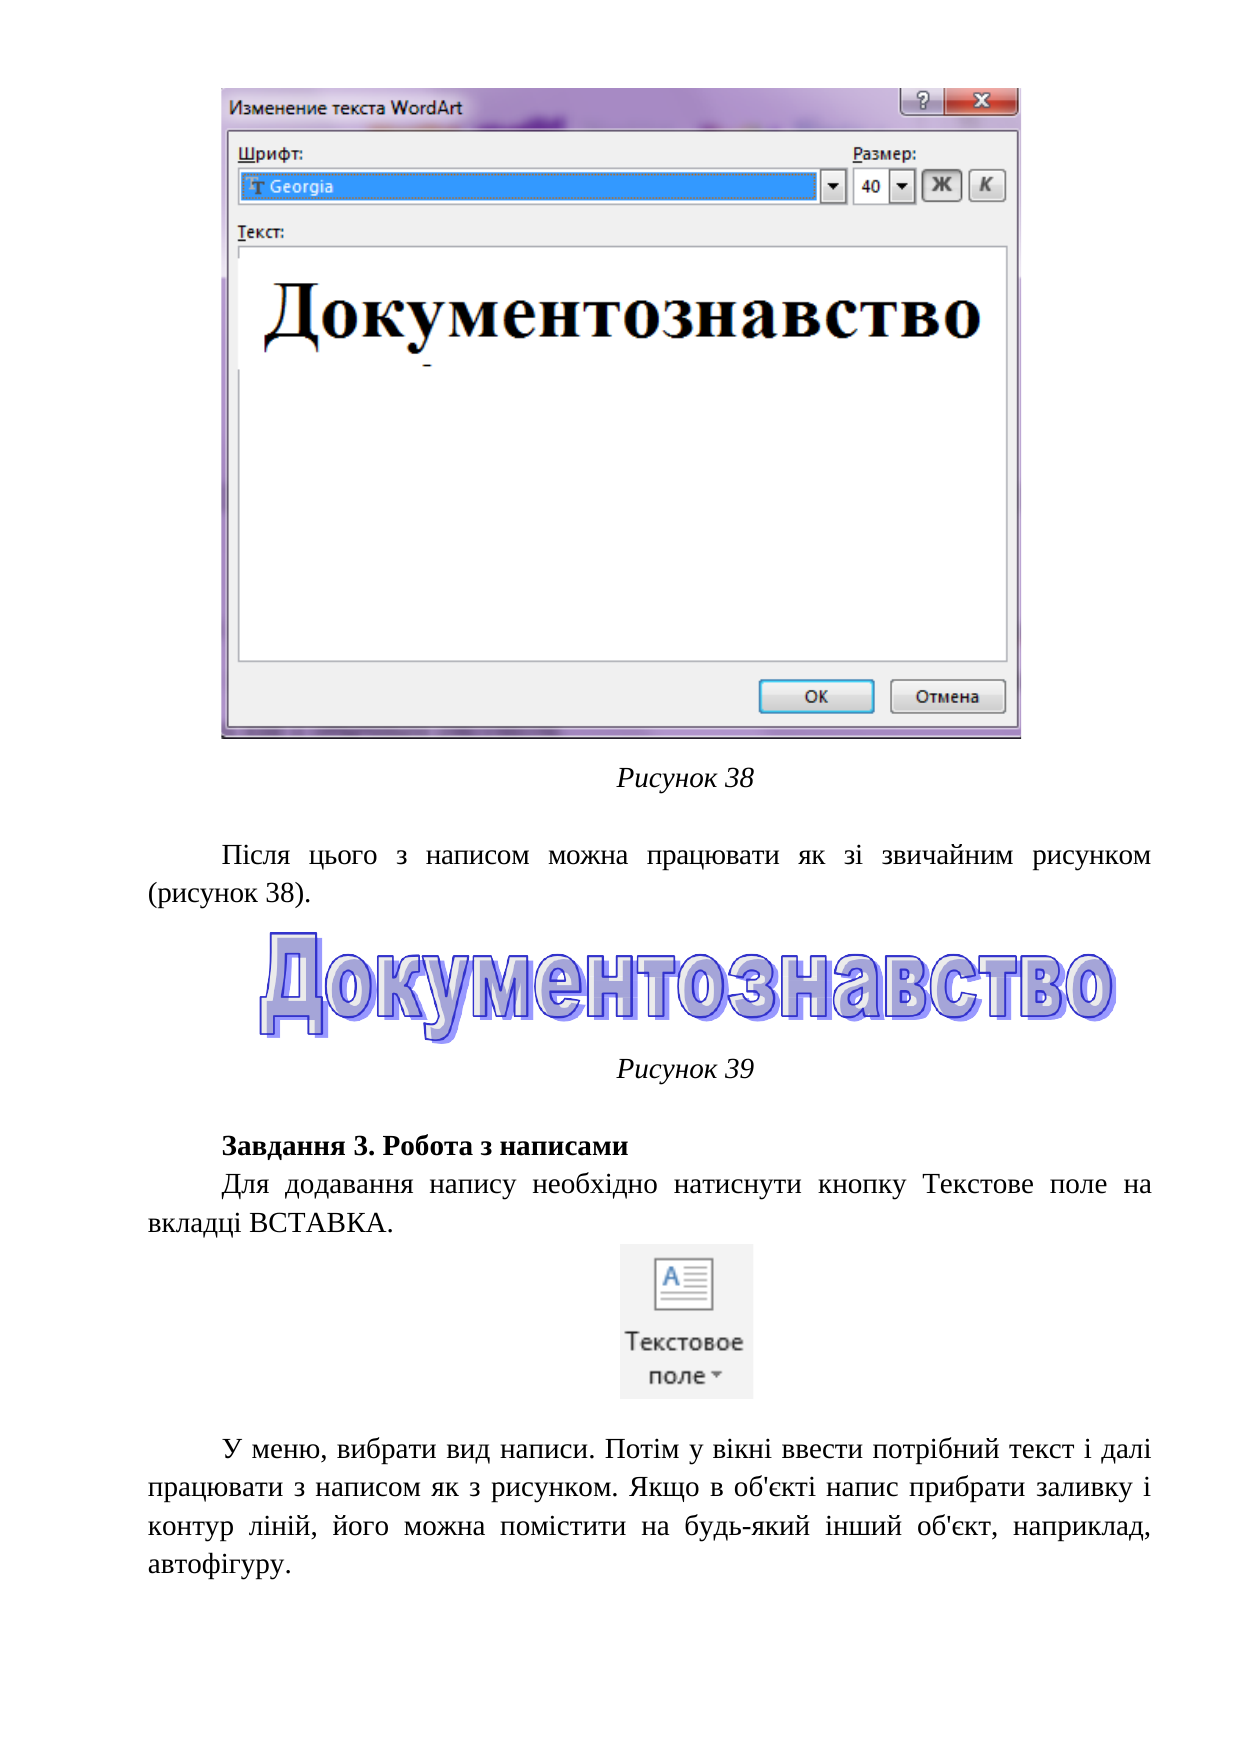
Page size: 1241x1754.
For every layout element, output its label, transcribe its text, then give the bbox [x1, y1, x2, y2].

text Для додавання напису необхідно натиснути кнопку Текстове поле на вкладці ВСТАВКА. [148, 1167, 1152, 1239]
text У меню, вибрати вид написи. Потім у вікні ввести потрібний текст і далі працювати з написом як з рисунком. Якщо в об'єкті напис прибрати заливку і контур ліній, його можна помістити на будь-який інший об'єкт, наприклад, автофігуру. [148, 1431, 1152, 1580]
picture [259, 932, 1117, 1044]
picture [620, 1244, 754, 1399]
text Рисунок 38 [148, 760, 1152, 793]
subtitle Завдання 3. Робота з написами [148, 1128, 1152, 1162]
text Після цього з написом можна працювати як зі звичайним рисунком (рисунок 38). [148, 837, 1152, 909]
picture [221, 88, 1022, 739]
